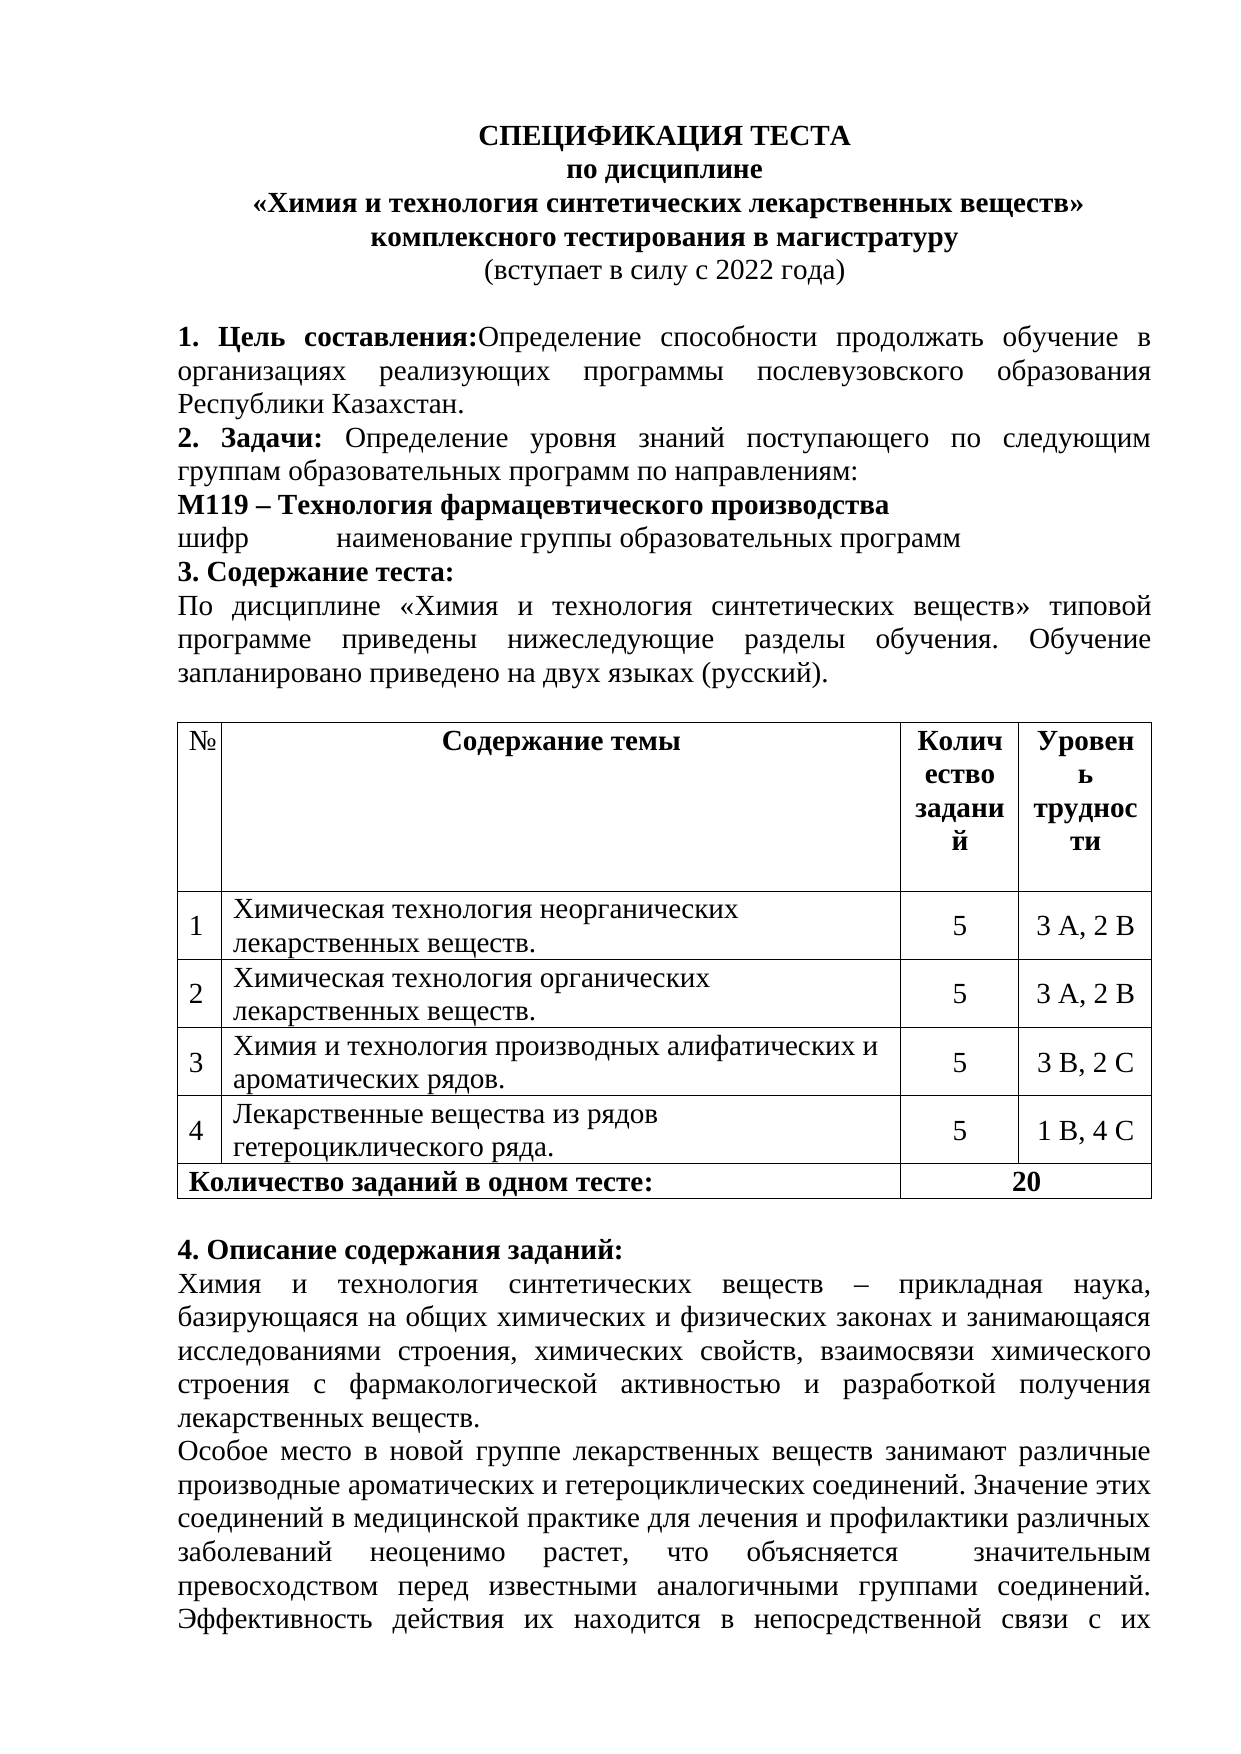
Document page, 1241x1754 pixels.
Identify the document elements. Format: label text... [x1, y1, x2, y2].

text Химия и технология синтетических веществ – прикладная наука, базирующаяся на общих химических и физических законах и занимающаяся исследованиями строения, химических свойств, взаимосвязи химического строения с фармакологической активностью и разработкой получения лекарственных веществ. [177, 1266, 1152, 1433]
text (вступает в силу с 2022 года) [177, 252, 1152, 286]
text М119 – Технология фармацевтического производства [177, 487, 1152, 521]
text 1. Цель составления:Определение способности продолжать обучение в организациях реализующих программы послевузовского образования Республики Казахстан. [177, 319, 1152, 420]
text по дисциплине [177, 152, 1152, 185]
text «Химия и технология синтетических лекарственных веществ» [177, 185, 1152, 219]
text комплексного тестирования в магистратуру [177, 219, 1152, 252]
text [177, 1433, 1152, 1635]
table_cell 4 [178, 1096, 221, 1163]
table_header Содержание темы [222, 723, 900, 891]
table_cell 3 В, 2 С [1019, 1028, 1151, 1095]
table_header Количество заданий [901, 723, 1018, 891]
table_cell 2 [178, 960, 221, 1027]
text спецификация ТЕСТА [177, 118, 1152, 152]
table_header Уровень трудности [1019, 723, 1151, 891]
table_cell 5 [901, 892, 1018, 959]
table_cell 5 [901, 960, 1018, 1027]
text По дисциплине «Химия и технология синтетических веществ» типовой программе приведены нижеследующие разделы обучения. Обучение запланировано приведено на двух языках (русский). [177, 588, 1152, 688]
text шифр наименование группы образовательных программ [177, 521, 1152, 554]
table_cell Химическая технология органических лекарственных веществ. [222, 960, 900, 1027]
table_cell 20 [901, 1164, 1151, 1198]
table_header № [178, 723, 221, 891]
text 3. Содержание теста: [177, 554, 1152, 588]
table_cell 3 А, 2 В [1019, 960, 1151, 1027]
text 2. Задачи: Определение уровня знаний поступающего по следующим группам образовательных программ по направлениям: [177, 420, 1152, 487]
table_cell 5 [901, 1096, 1018, 1163]
table_cell 1 [178, 892, 221, 959]
table_cell Лекарственные вещества из рядов гетероциклического ряда. [222, 1096, 900, 1163]
text 4. Описание содержания заданий: [177, 1232, 1152, 1266]
table_cell Количество заданий в одном тесте: [178, 1164, 900, 1198]
table_cell 1 В, 4 С [1019, 1096, 1151, 1163]
table_cell Химия и технология производных алифатических и ароматических рядов. [222, 1028, 900, 1095]
table_cell 3 А, 2 В [1019, 892, 1151, 959]
table_cell 5 [901, 1028, 1018, 1095]
table_cell Химическая технология неорганических лекарственных веществ. [222, 892, 900, 959]
table_cell 3 [178, 1028, 221, 1095]
